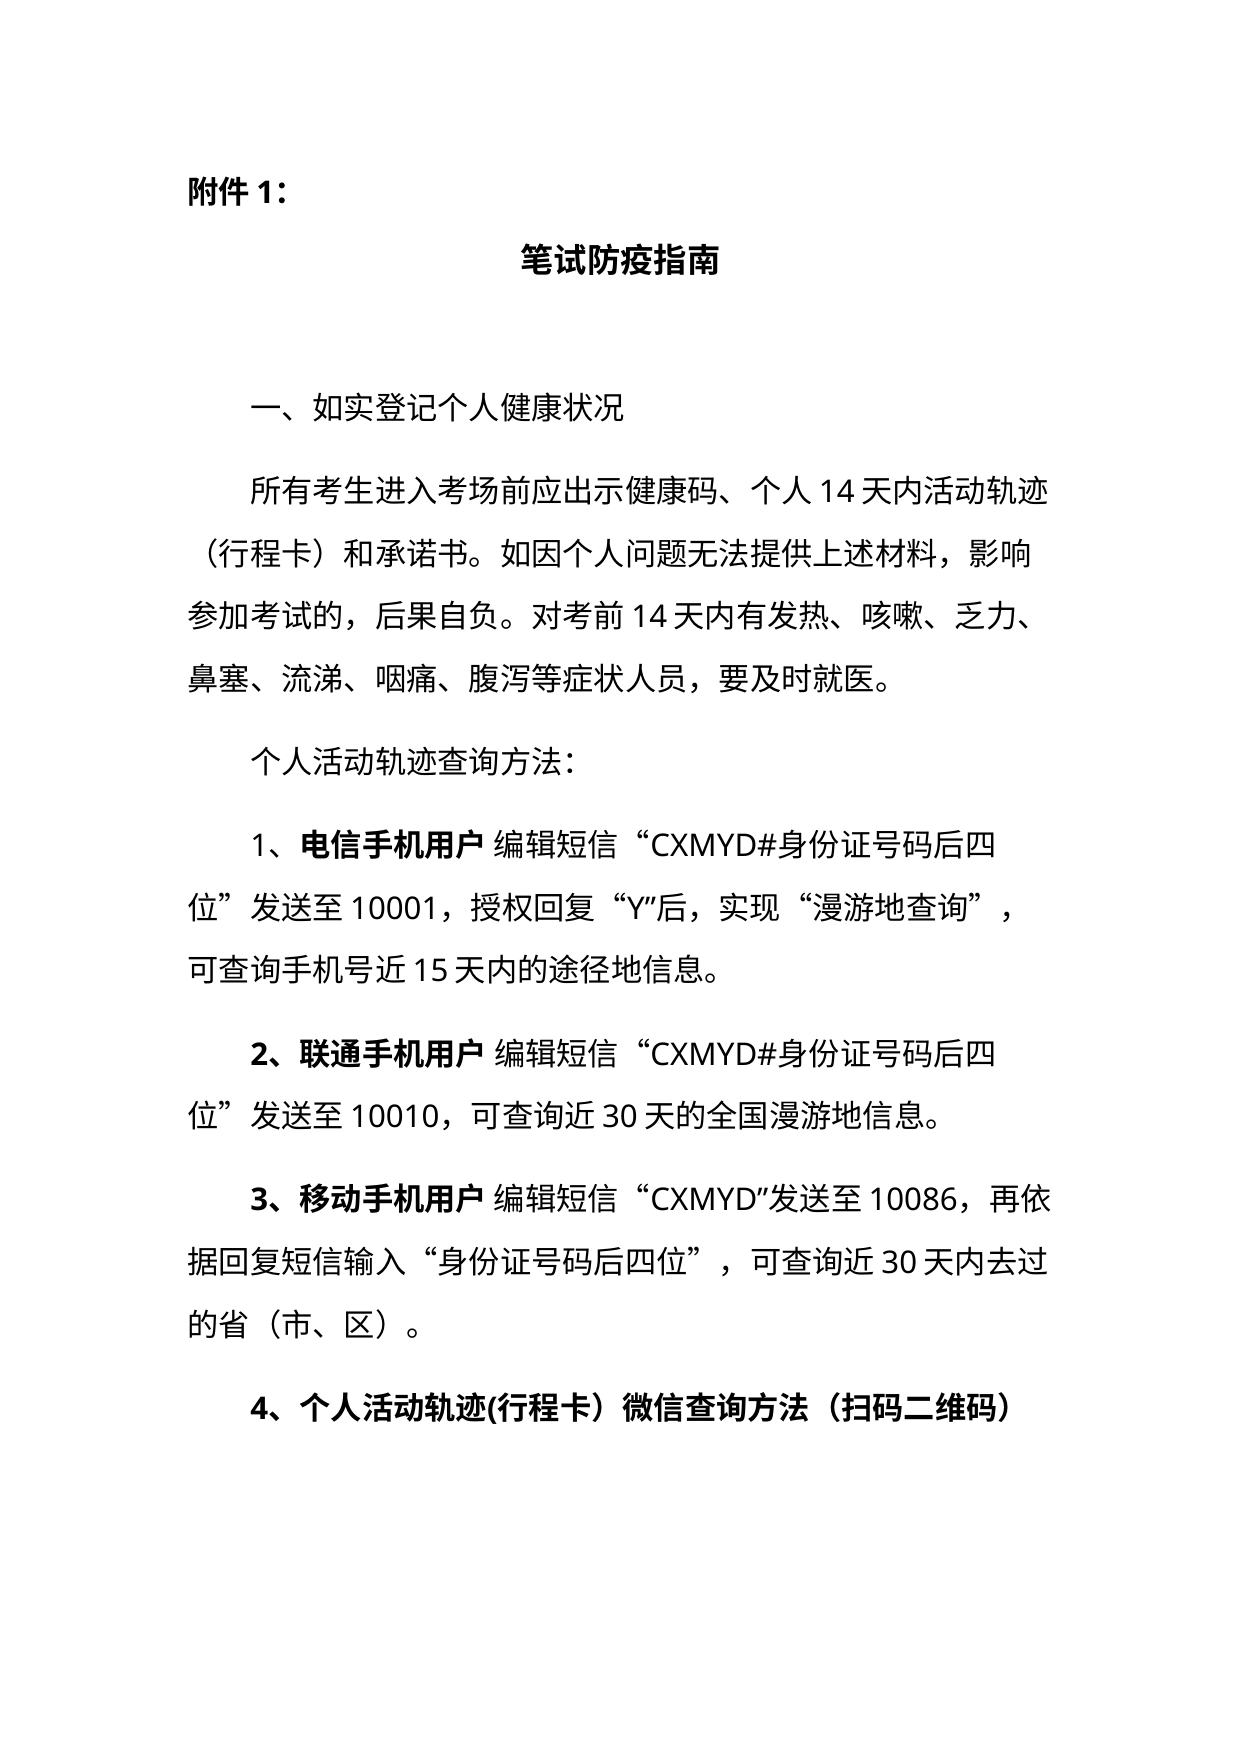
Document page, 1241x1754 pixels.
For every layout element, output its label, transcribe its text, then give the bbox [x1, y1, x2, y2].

text 4、个人活动轨迹(行程卡）微信查询方法（扫码二维码） [187, 1366, 1053, 1428]
text 所有考生进入考场前应出示健康码、个人14天内活动轨迹（行程卡）和承诺书。如因个人问题无法提供上述材料，影响参加考试的，后果自负。对考前14天内有发热、咳嗽、乏力、鼻塞、流涕、咽痛、腹泻等症状人员，要及时就医。 [187, 449, 1053, 699]
text 笔试防疫指南 [187, 233, 1053, 282]
text 附件1： [187, 150, 1053, 212]
text 3、移动手机用户 编辑短信“CXMYD”发送至10086，再依据回复短信输入“身份证号码后四位”，可查询近30天内去过的省（市、区）。 [187, 1157, 1053, 1345]
text 个人活动轨迹查询方法： [187, 720, 1053, 782]
text 2、联通手机用户 编辑短信“CXMYD#身份证号码后四位”发送至10010，可查询近30天的全国漫游地信息。 [187, 1012, 1053, 1137]
list 电信手机用户 编辑短信“CXMYD#身份证号码后四位”发送至10001，授权回复“Y”后，实现“漫游地查询”，可查询手机号近15天内的途径地信息。 [187, 803, 1053, 991]
text 一、如实登记个人健康状况 [187, 366, 1053, 428]
